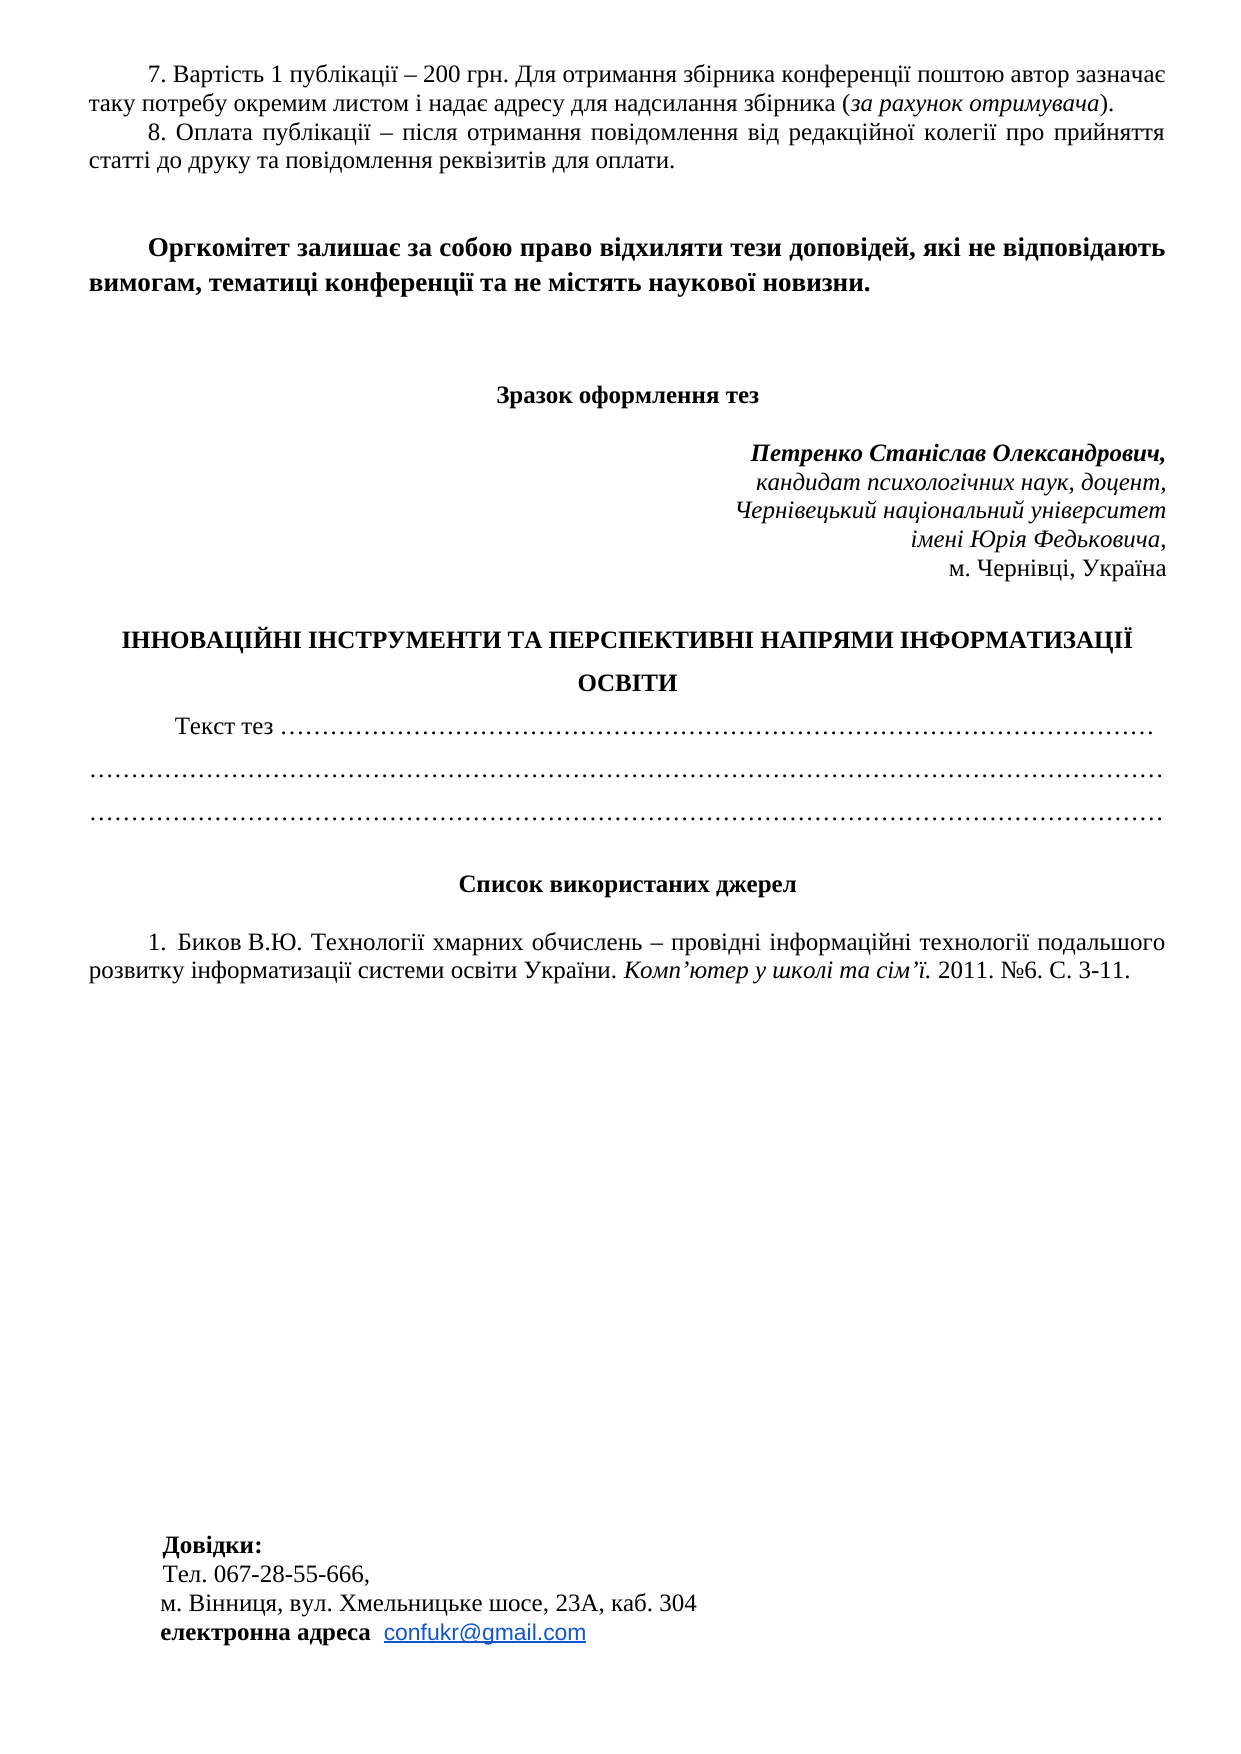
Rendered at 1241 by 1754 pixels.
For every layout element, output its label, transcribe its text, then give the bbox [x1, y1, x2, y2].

text м. Вінниця, вул. Хмельницьке шосе, 23А, каб. 304 [89, 1588, 1166, 1617]
list Биков В.Ю. Технології хмарних обчислень – провідні інформаційні технології подальшого розвитку інформатизації системи освіти України. Комп’ютер у школі та сім’ї. 2011. №6. С. 3-11. [89, 927, 1166, 984]
text 7. Вартість 1 публікації – 200 грн. Для отримання збірника конференції поштою автор зазначає таку потребу окремим листом і надає адресу для надсилання збірника (за рахунок отримувача). [89, 59, 1166, 117]
text Текст тез …………………………………………………………………………………………… [89, 711, 1166, 740]
text Оргкомітет залишає за собою право відхиляти тези доповідей, які не відповідають вимогам, тематиці конференції та не містять наукової новизни. [89, 231, 1166, 297]
text Список використаних джерел [89, 869, 1166, 898]
text м. Чернівці, Україна [89, 553, 1166, 582]
text Довідки: [89, 1530, 1166, 1559]
text електронна адреса confukr@gmail.com [89, 1617, 1166, 1645]
text ІННОВАЦІЙНІ ІНСТРУМЕНТИ ТА ПЕРСПЕКТИВНІ НАПРЯМИ ІНФОРМАТИЗАЦІЇ ОСВІТИ [89, 625, 1166, 697]
text імені Юрія Федьковича, [89, 524, 1166, 553]
text Чернівецький національний університет [89, 495, 1166, 524]
text 8. Оплата публікації – після отримання повідомлення від редакційної колегії про прийняття статті до друку та повідомлення реквізитів для оплати. [89, 117, 1166, 174]
text кандидат психологічних наук, доцент, [89, 467, 1166, 495]
text Тел. 067-28-55-666, [89, 1559, 1166, 1588]
text …………………………………………………………………………………………………………………………………………………………………………………………………………………………………… [89, 754, 1166, 826]
text Зразок оформлення тез [89, 380, 1166, 409]
text Петренко Станіслав Олександрович, [89, 438, 1166, 467]
